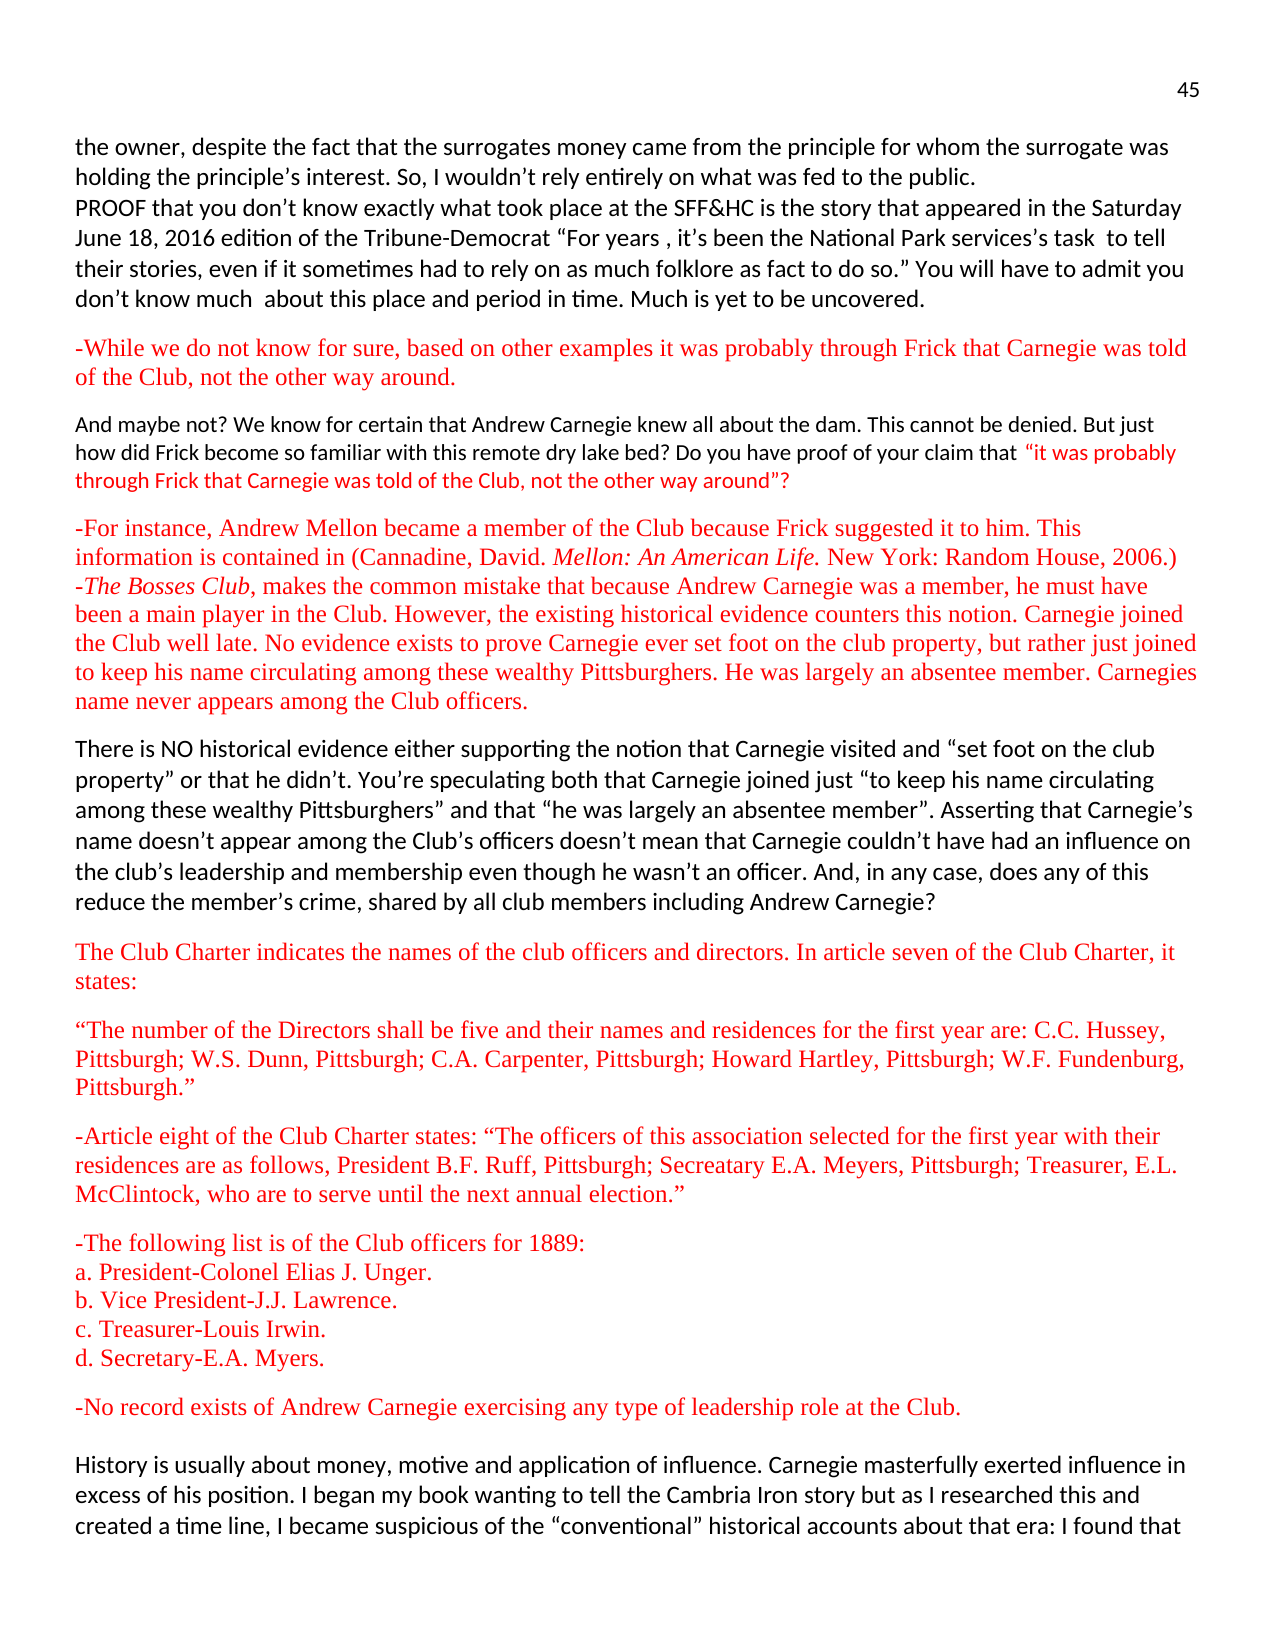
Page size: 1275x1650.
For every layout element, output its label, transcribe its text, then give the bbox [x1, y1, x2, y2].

text b. Vice President-J.J. Lawrence. [75, 1286, 1200, 1314]
text The Club Charter indicates the names of the club officers and directors. In article seven of the Club Charter, it states: [75, 917, 1200, 994]
text d. Secretary-E.A. Myers. [75, 1343, 1200, 1372]
text -The Bosses Club, makes the common mistake that because Andrew Carnegie was a member, he must have been a main player in the Club. However, the existing historical evidence counters this notion. Carnegie joined the Club well late. No evidence exists to prove Carnegie ever set foot on the club property, but rather just joined to keep his name circulating among these wealthy Pittsburghers. He was largely an absentee member. Carnegies name never appears among the Club officers. [75, 571, 1200, 714]
text PROOF that you don’t know exactly what took place at the SFF&HC is the story that appeared in the Saturday June 18, 2016 edition of the Tribune-Democrat “For years , it’s been the National Park services’s task to tell their stories, even if it sometimes had to rely on as much folklore as fact to do so.” You will have to admit you don’t know much about this place and period in time. Much is yet to be uncovered. [75, 192, 1200, 314]
text -No record exists of Andrew Carnegie exercising any type of leadership role at the Club. [75, 1372, 1200, 1449]
text -While we do not know for sure, based on other examples it was probably through Frick that Carnegie was told of the Club, not the other way around. [75, 314, 1200, 391]
text “The number of the Directors shall be five and their names and residences for the first year are: C.C. Hussey, Pittsburgh; W.S. Dunn, Pittsburgh; C.A. Carpenter, Pittsburgh; Howard Hartley, Pittsburgh; W.F. Fundenburg, Pittsburgh.” [75, 994, 1200, 1101]
text -For instance, Andrew Mellon became a member of the Club because Frick suggested it to him. This information is contained in (Cannadine, David. Mellon: An American Life. New York: Random House, 2006.) [75, 494, 1200, 571]
text c. Treasurer-Louis Irwin. [75, 1314, 1200, 1343]
text -Article eight of the Club Charter states: “The officers of this association selected for the first year with their residences are as follows, President B.F. Ruff, Pittsburgh; Secreatary E.A. Meyers, Pittsburgh; Treasurer, E.L. McClintock, who are to serve until the next annual election.” [75, 1101, 1200, 1208]
text There is NO historical evidence either supporting the notion that Carnegie visited and “set foot on the club property” or that he didn’t. You’re speculating both that Carnegie joined just “to keep his name circulating among these wealthy Pittsburghers” and that “he was largely an absentee member”. Asserting that Carnegie’s name doesn’t appear among the Club’s officers doesn’t mean that Carnegie couldn’t have had an influence on the club’s leadership and membership even though he wasn’t an officer. And, in any case, does any of this reduce the member’s crime, shared by all club members including Andrew Carnegie? [75, 714, 1200, 917]
text a. President-Colonel Elias J. Unger. [75, 1257, 1200, 1286]
text -The following list is of the Club officers for 1889: [75, 1208, 1200, 1257]
text And maybe not? We know for certain that Andrew Carnegie knew all about the dam. This cannot be denied. But just how did Frick become so familiar with this remote dry lake bed? Do you have proof of your claim that “it was probably through Frick that Carnegie was told of the Club, not the other way around”? [75, 391, 1200, 494]
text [75, 131, 1200, 192]
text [75, 1449, 1200, 1540]
